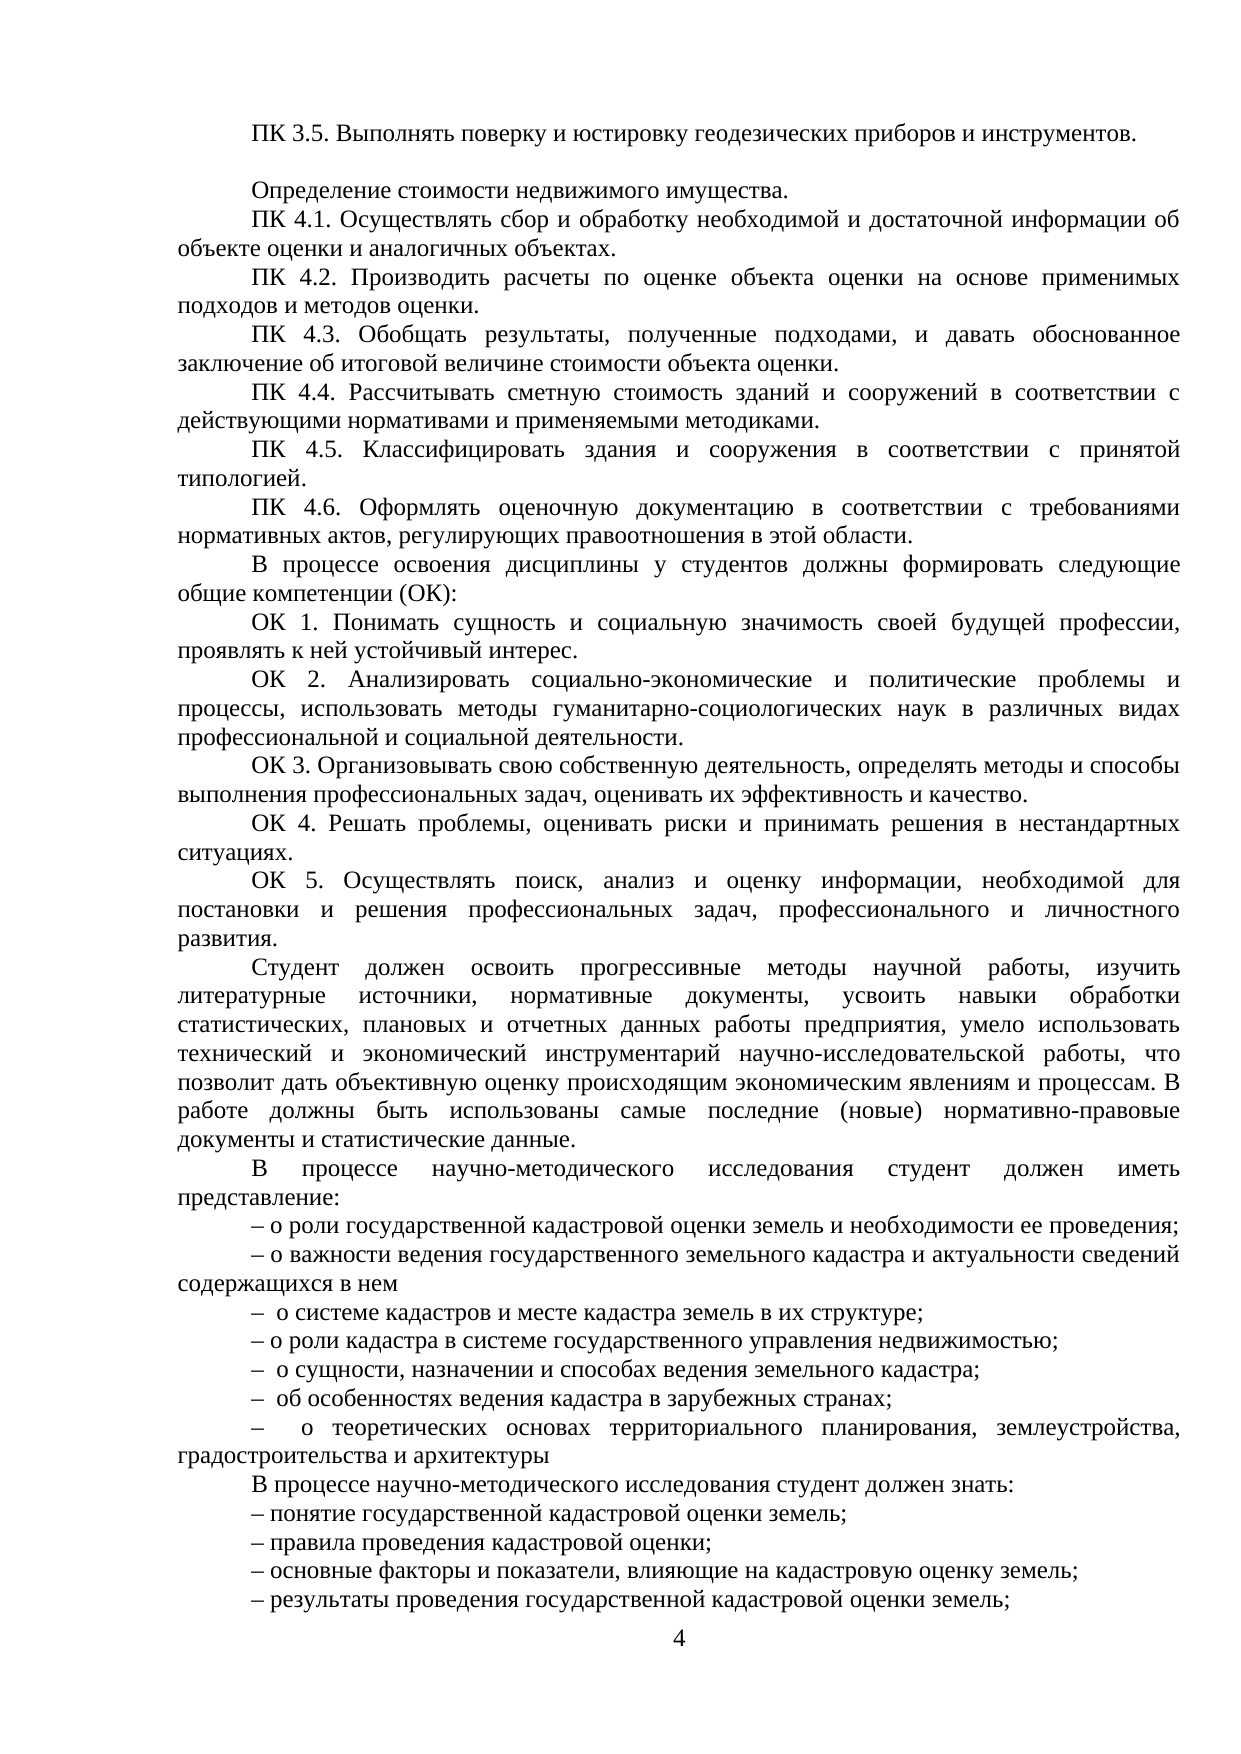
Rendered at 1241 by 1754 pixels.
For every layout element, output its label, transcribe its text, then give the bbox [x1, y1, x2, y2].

text – о сущности, назначении и способах ведения земельного кадастра; [177, 1354, 1181, 1383]
text ПК 4.3. Обобщать результаты, полученные подходами, и давать обоснованное заключение об итоговой величине стоимости объекта оценки. [177, 319, 1181, 377]
text – понятие государственной кадастровой оценки земель; [177, 1498, 1181, 1527]
text – результаты проведения государственной кадастровой оценки земель; [177, 1584, 1181, 1613]
text ОК 4. Решать проблемы, оценивать риски и принимать решения в нестандартных ситуациях. [177, 808, 1181, 866]
text ОК 2. Анализировать социально-экономические и политические проблемы и процессы, использовать методы гуманитарно-социологических наук в различных видах профессиональной и социальной деятельности. [177, 664, 1181, 751]
text В процессе научно-методического исследования студент должен знать: [177, 1469, 1181, 1498]
text ПК 3.5. Выполнять поверку и юстировку геодезических приборов и инструментов. [177, 118, 1181, 147]
text Студент должен освоить прогрессивные методы научной работы, изучить литературные источники, нормативные документы, усвоить навыки обработки статистических, плановых и отчетных данных работы предприятия, умело использовать технический и экономический инструментарий научно-исследовательской работы, что позволит дать объективную оценку происходящим экономическим явлениям и процессам. В работе должны быть использованы самые последние (новые) нормативно-правовые документы и статистические данные. [177, 952, 1181, 1153]
text В процессе освоения дисциплины у студентов должны формировать следующие общие компетенции (ОК): [177, 549, 1181, 607]
text ПК 4.4. Рассчитывать сметную стоимость зданий и сооружений в соответствии с действующими нормативами и применяемыми методиками. [177, 377, 1181, 434]
text – о роли государственной кадастровой оценки земель и необходимости ее проведения; [177, 1211, 1181, 1239]
text ОК 3. Организовывать свою собственную деятельность, определять методы и способы выполнения профессиональных задач, оценивать их эффективность и качество. [177, 751, 1181, 808]
text ОК 5. Осуществлять поиск, анализ и оценку информации, необходимой для постановки и решения профессиональных задач, профессионального и личностного развития. [177, 866, 1181, 952]
text Определение стоимости недвижимого имущества. [177, 176, 1181, 204]
text – основные факторы и показатели, влияющие на кадастровую оценку земель; [177, 1556, 1181, 1584]
text – о теоретических основах территориального планирования, землеустройства, градостроительства и архитектуры [177, 1412, 1181, 1469]
text В процессе научно-методического исследования студент должен иметь представление: [177, 1153, 1181, 1211]
text – о роли кадастра в системе государственного управления недвижимостью; [177, 1326, 1181, 1354]
text – об особенностях ведения кадастра в зарубежных странах; [177, 1383, 1181, 1412]
text ПК 4.5. Классифицировать здания и сооружения в соответствии с принятой типологией. [177, 434, 1181, 492]
text – о важности ведения государственного земельного кадастра и актуальности сведений содержащихся в нем [177, 1239, 1181, 1297]
text ПК 4.2. Производить расчеты по оценке объекта оценки на основе применимых подходов и методов оценки. [177, 262, 1181, 319]
text – правила проведения кадастровой оценки; [177, 1527, 1181, 1556]
text ПК 4.6. Оформлять оценочную документацию в соответствии с требованиями нормативных актов, регулирующих правоотношения в этой области. [177, 492, 1181, 549]
text ОК 1. Понимать сущность и социальную значимость своей будущей профессии, проявлять к ней устойчивый интерес. [177, 607, 1181, 664]
text – о системе кадастров и месте кадастра земель в их структуре; [177, 1297, 1181, 1326]
text ПК 4.1. Осуществлять сбор и обработку необходимой и достаточной информации об объекте оценки и аналогичных объектах. [177, 204, 1181, 262]
